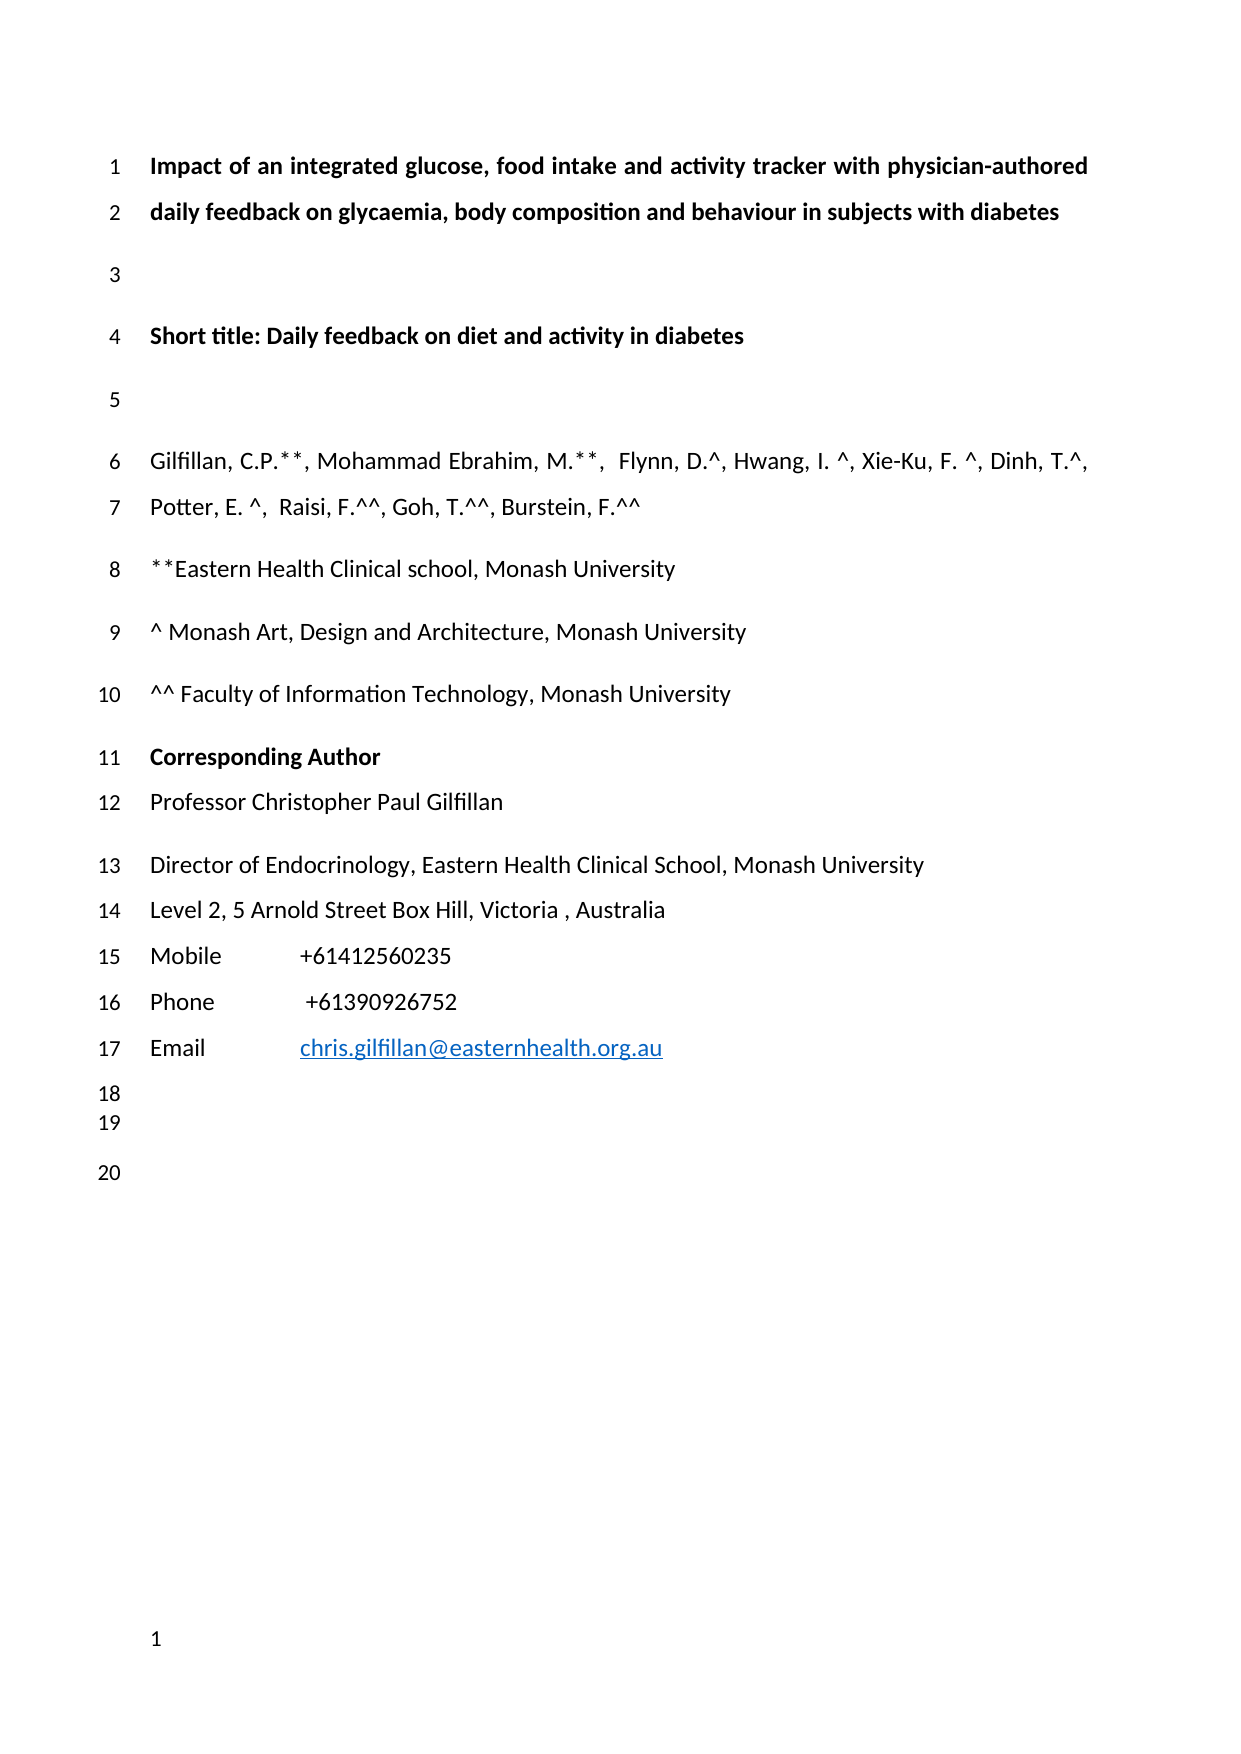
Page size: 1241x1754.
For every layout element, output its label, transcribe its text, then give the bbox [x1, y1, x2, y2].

text Impact of an integrated glucose, food intake and activity tracker with physician-authored daily feedback on glycaemia, body composition and behaviour in subjects with diabetes [150, 150, 1090, 226]
text ^^ Faculty of Information Technology, Monash University [150, 678, 1090, 709]
text Professor Christopher Paul Gilfillan [150, 786, 1090, 817]
text Email chris.gilfillan@easternhealth.org.au [150, 1032, 1090, 1062]
text Phone +61390926752 [150, 986, 1090, 1016]
text Director of Endocrinology, Eastern Health Clinical School, Monash University [150, 849, 1090, 879]
text **Eastern Health Clinical school, Monash University [150, 553, 1090, 584]
text Level 2, 5 Arnold Street Box Hill, Victoria , Australia [150, 894, 1090, 925]
text Short title: Daily feedback on diet and activity in diabetes [150, 321, 1090, 351]
text Gilfillan, C.P.**, Mohammad Ebrahim, M.**, Flynn, D.^, Hwang, I. ^, Xie-Ku, F. ^, Dinh, T.^, Potter, E. ^, Raisi, F.^^, Goh, T.^^, Burstein, F.^^ [150, 445, 1090, 522]
text Corresponding Author [150, 741, 1090, 771]
text ^ Monash Art, Design and Architecture, Monash University [150, 616, 1090, 646]
text Mobile +61412560235 [150, 940, 1090, 971]
